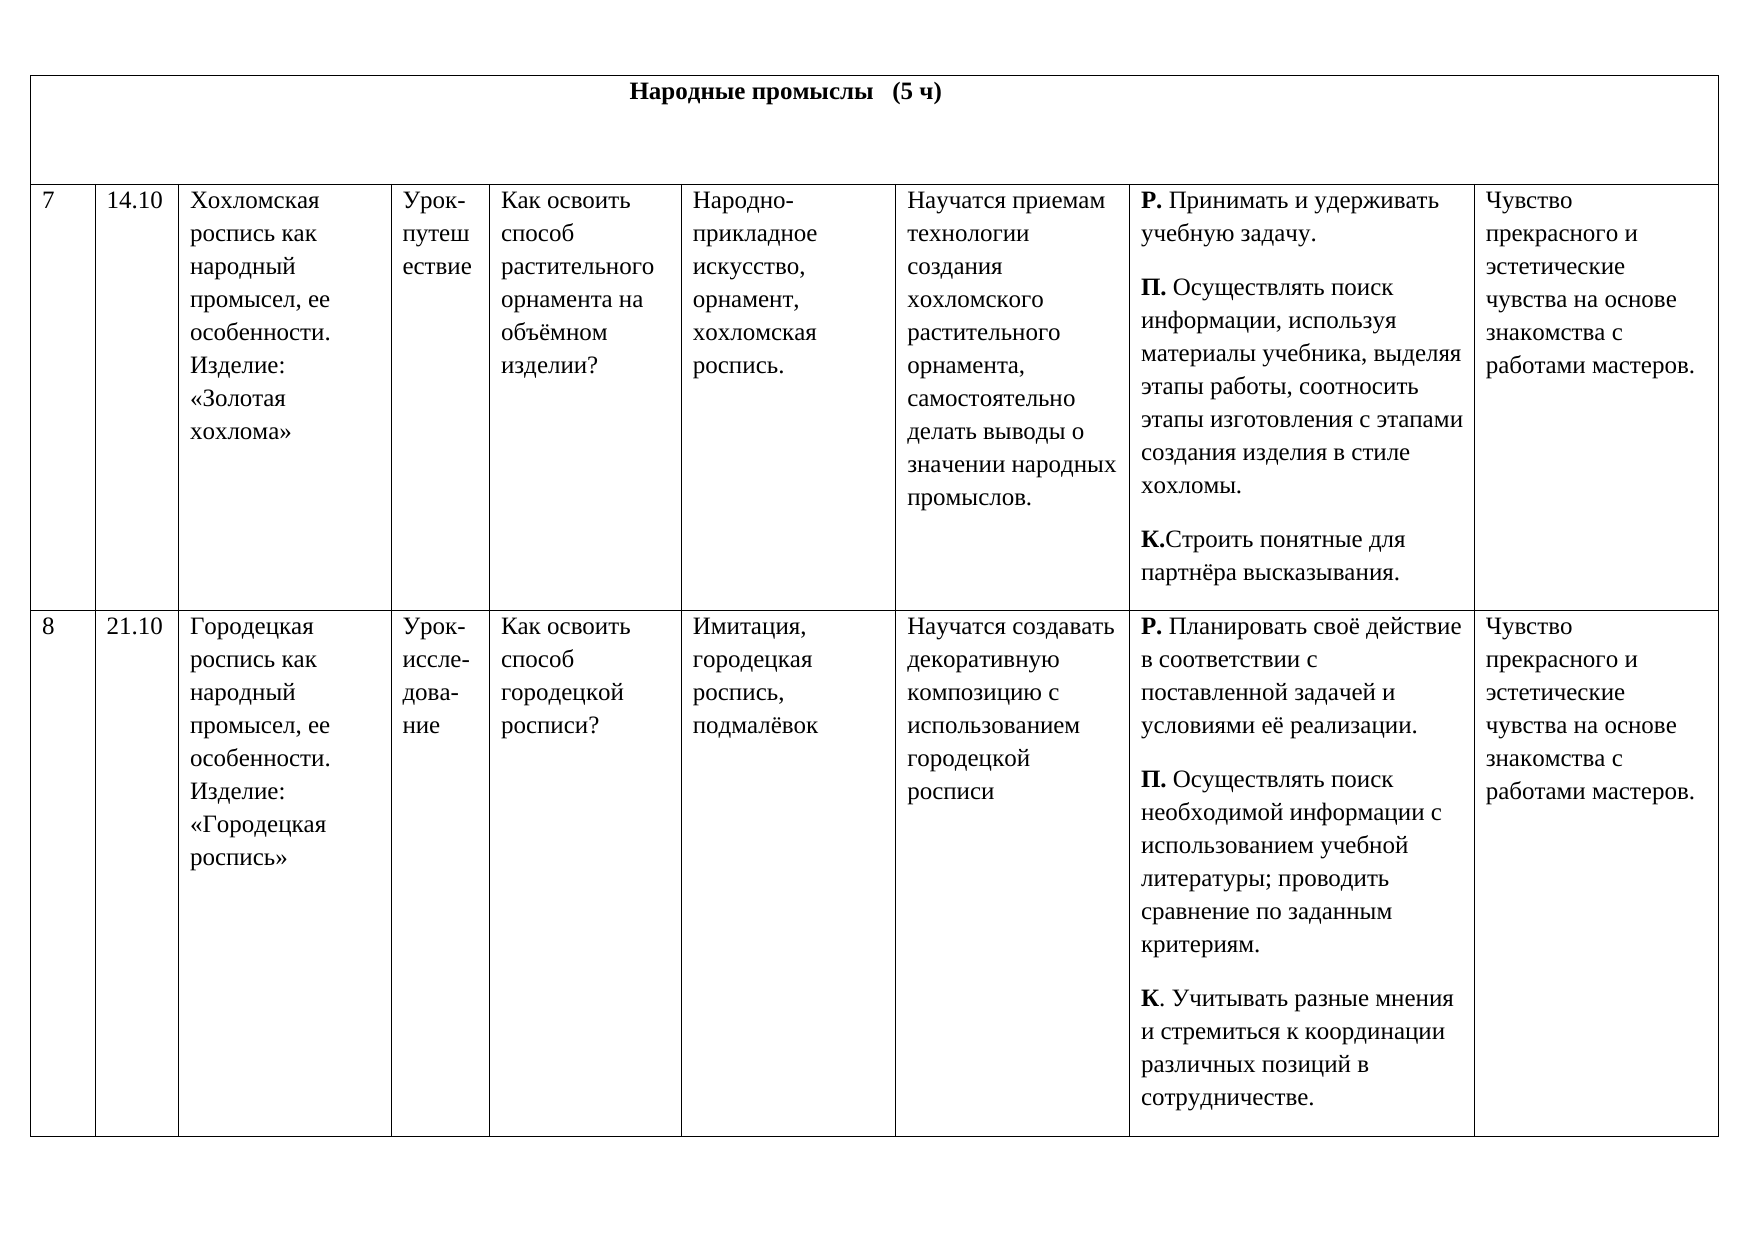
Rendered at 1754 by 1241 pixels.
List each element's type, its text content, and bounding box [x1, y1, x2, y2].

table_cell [179, 611, 391, 1136]
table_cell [31, 76, 1718, 184]
table_cell Урок-иссле-дова-ние [392, 611, 489, 1136]
table_cell 14.10 [96, 185, 178, 610]
table_cell 8 [31, 611, 95, 1136]
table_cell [1130, 611, 1474, 1136]
table_cell Как освоить способ растительного орнамента на объёмном изделии? [490, 185, 681, 610]
table_cell Хохломская роспись как народный промысел, ее особенности. Изделие: «Золотая хохлома» [179, 185, 391, 610]
table_cell Народно-прикладное искусство, орнамент, хохломская роспись. [682, 185, 895, 610]
table_cell Р. Принимать и удерживать учебную задачу. П. Осуществлять поиск информации, используя материалы учебника, выделяя этапы работы, соотносить этапы изготовления с этапами создания изделия в стиле хохломы. К.Строить понятные для партнёра высказывания. [1130, 185, 1474, 610]
table_cell 7 [31, 185, 95, 610]
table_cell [682, 611, 895, 1136]
table_cell 21.10 [96, 611, 178, 1136]
table_cell Чувство прекрасного и эстетические чувства на основе знакомства с работами мастеров. [1475, 185, 1718, 610]
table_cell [896, 611, 1129, 1136]
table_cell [490, 611, 681, 1136]
table_cell Урок-путешествие [392, 185, 489, 610]
table_cell Научатся приемам технологии создания хохломского растительного орнамента, самостоятельно делать выводы о значении народных промыслов. [896, 185, 1129, 610]
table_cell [1475, 611, 1718, 1136]
